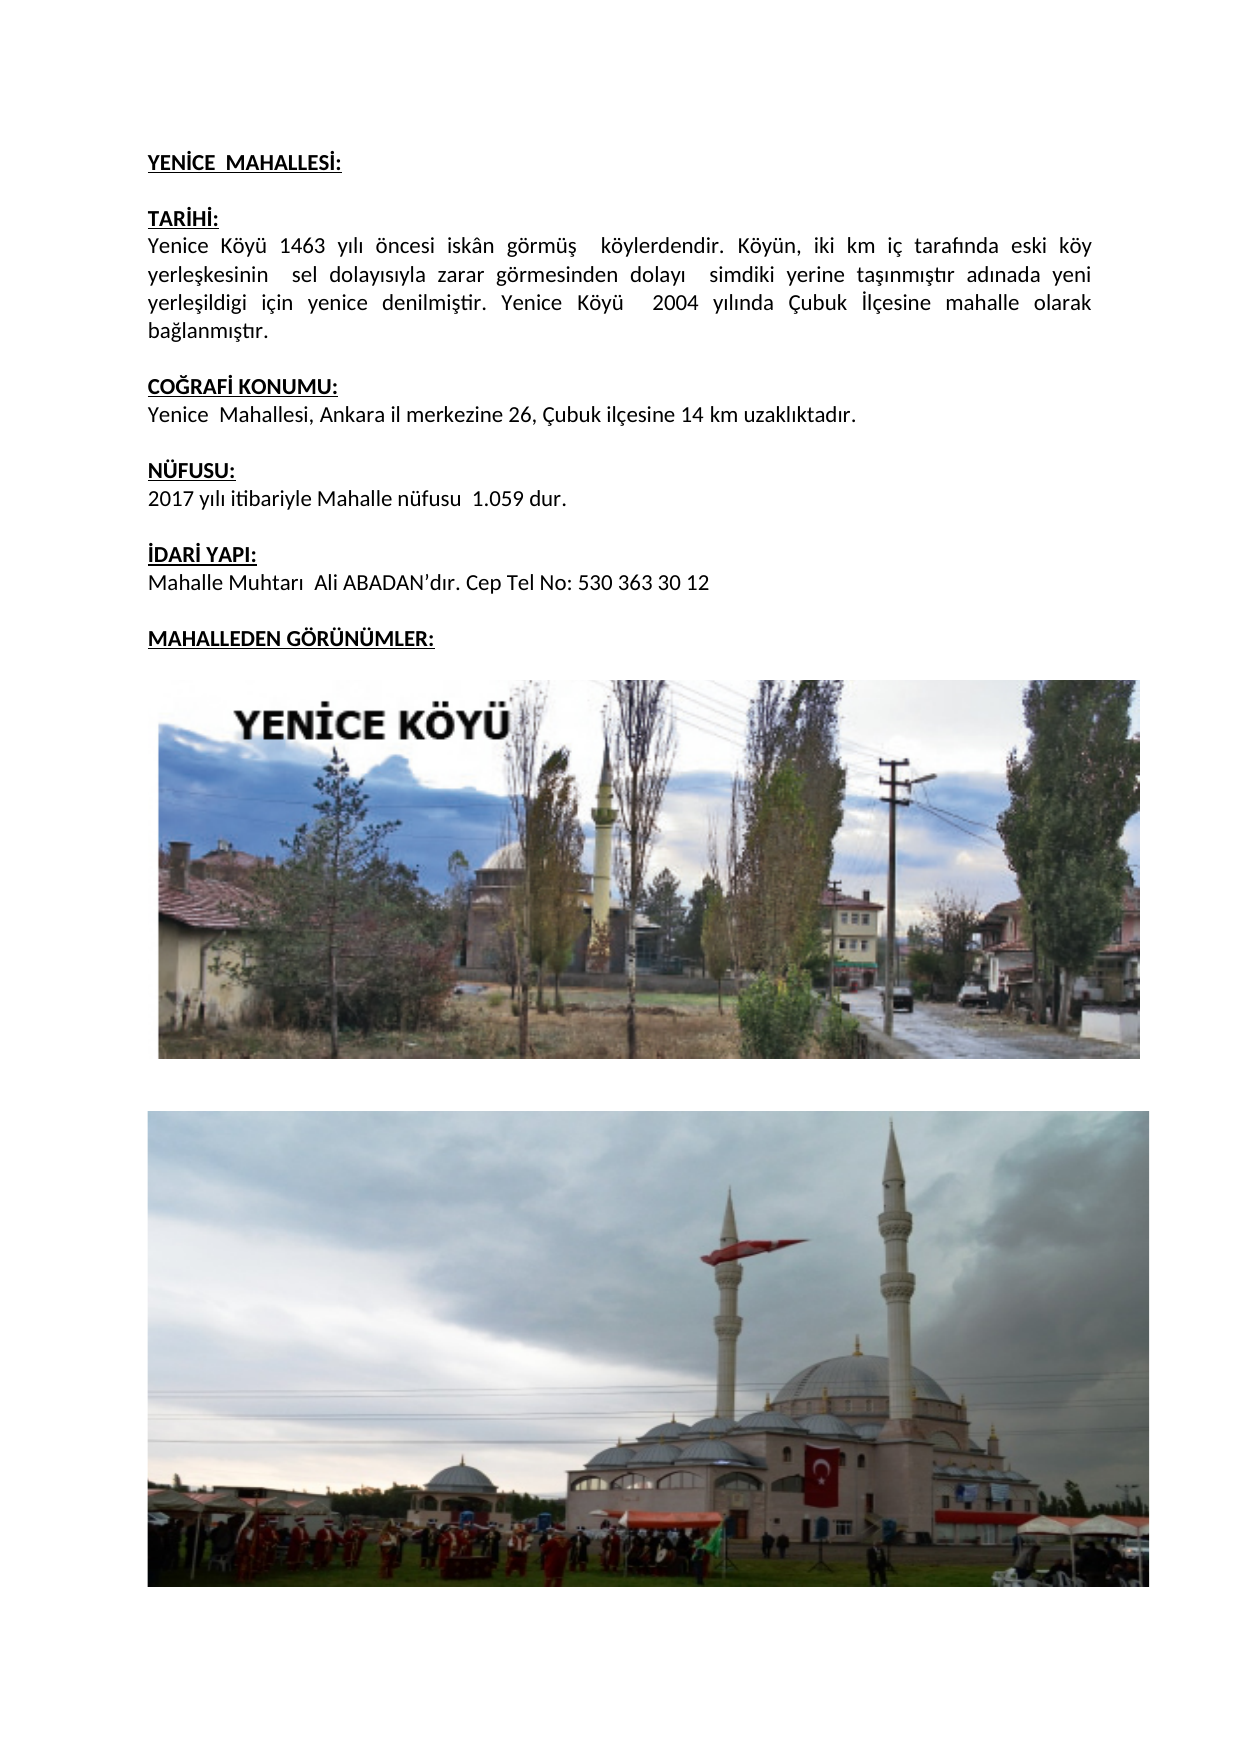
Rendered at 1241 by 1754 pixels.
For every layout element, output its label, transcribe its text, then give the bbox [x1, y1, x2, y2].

text Yenice Mahallesi, Ankara il merkezine 26, Çubuk ilçesine 14 km uzaklıktadır. [148, 400, 1093, 428]
text NÜFUSU: [148, 456, 1093, 484]
text Yenice Köyü 1463 yılı öncesi iskân görmüş köylerdendir. Köyün, iki km iç tarafında eski köy yerleşkesinin sel dolayısıyla zarar görmesinden dolayı simdiki yerine taşınmıştır adınada yeni yerleşildigi için yenice denilmiştir. Yenice Köyü 2004 yılında Çubuk İlçesine mahalle olarak bağlanmıştır. [148, 232, 1093, 344]
text TARİHİ: [148, 204, 1093, 232]
text Mahalle Muhtarı Ali ABADAN’dır. Cep Tel No: 530 363 30 12 [148, 568, 1093, 596]
picture [147, 680, 1140, 1059]
text İDARİ YAPI: [148, 540, 1093, 568]
text MAHALLEDEN GÖRÜNÜMLER: [148, 624, 1093, 652]
text COĞRAFİ KONUMU: [148, 372, 1093, 400]
picture [147, 1111, 1150, 1587]
text 2017 yılı itibariyle Mahalle nüfusu 1.059 dur. [148, 484, 1093, 512]
text YENİCE MAHALLESİ: [148, 148, 1093, 176]
